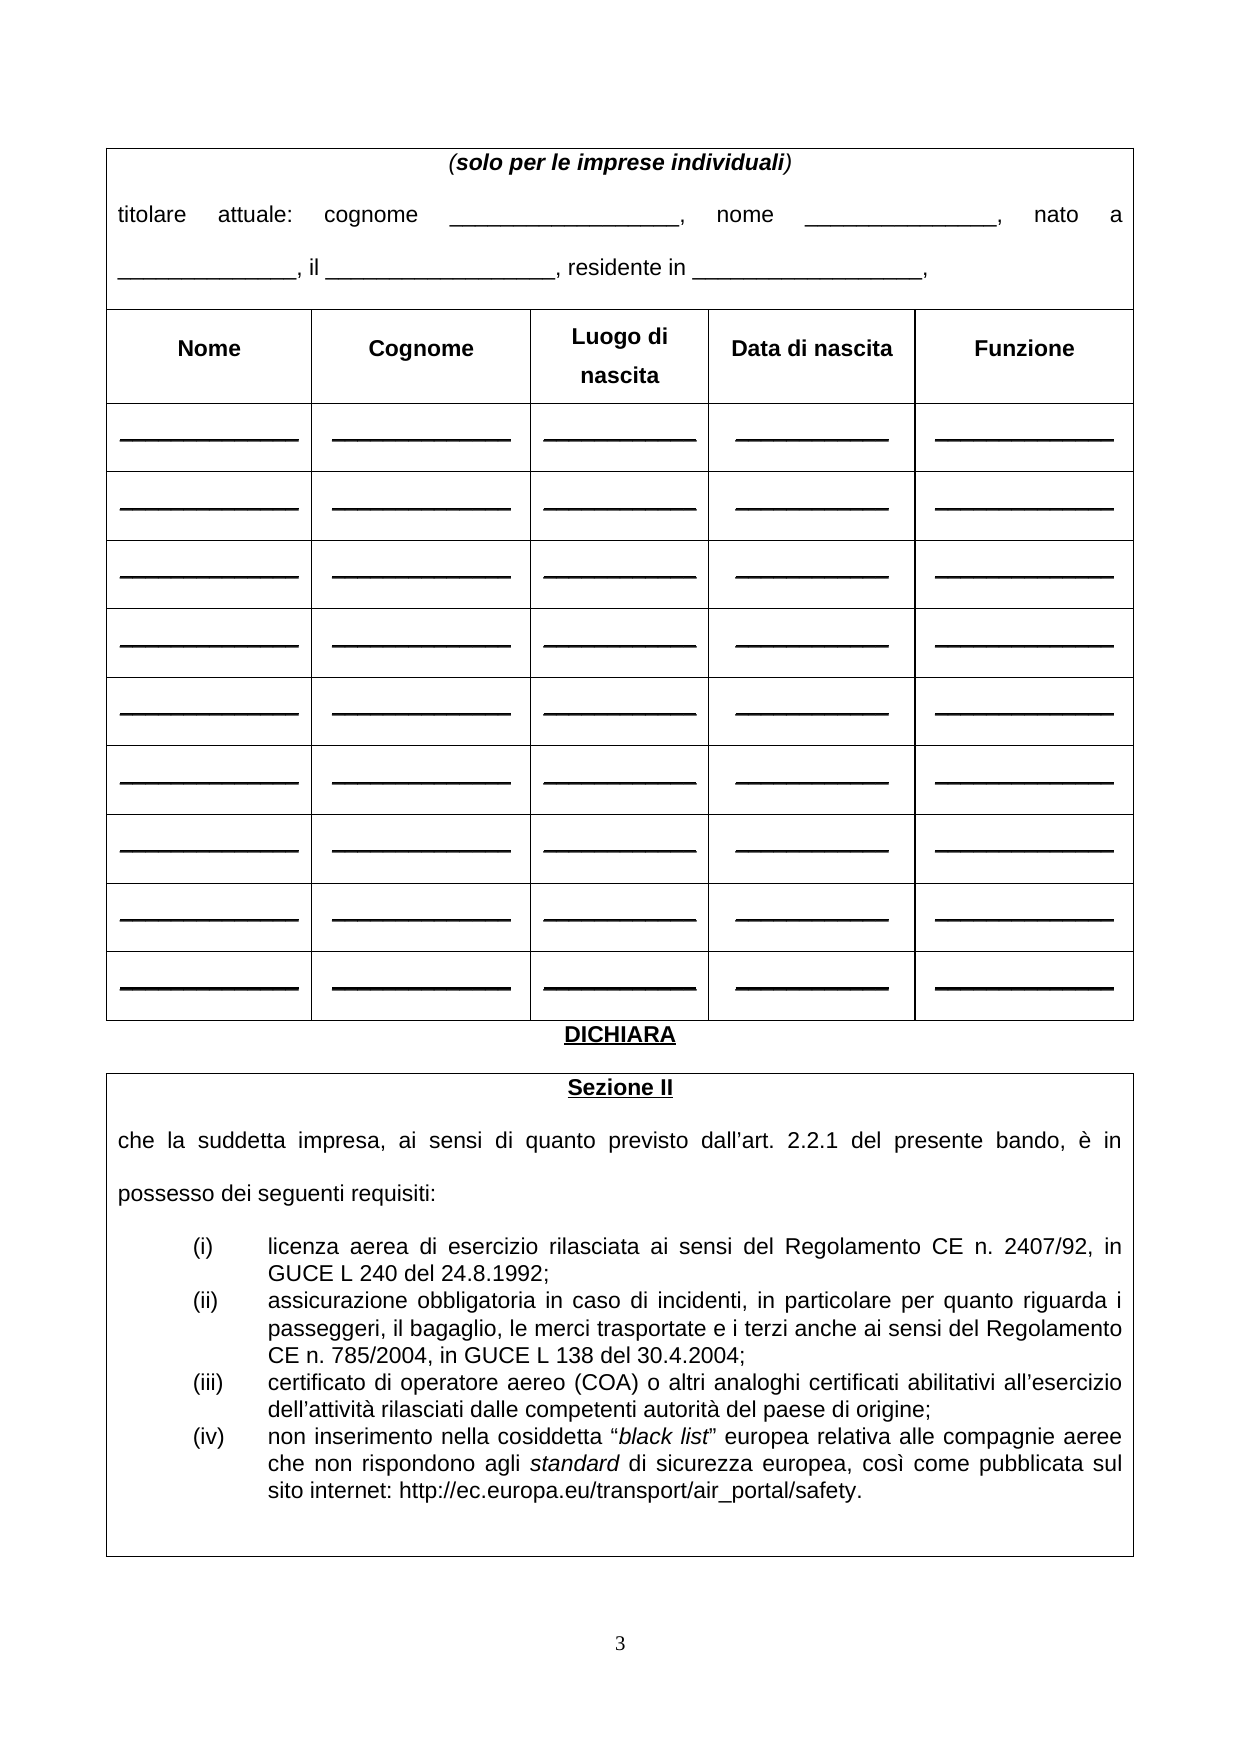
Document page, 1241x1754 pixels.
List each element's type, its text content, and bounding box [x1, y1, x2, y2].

table_cell ____________ [709, 609, 914, 677]
table_cell ____________ [531, 472, 708, 540]
table_cell ______________ [916, 609, 1133, 677]
table_cell Nome [107, 310, 311, 403]
table_cell ____________ [531, 541, 708, 608]
table_cell ______________ [916, 815, 1133, 882]
table_cell ______________ [107, 678, 311, 745]
table_cell ______________ [107, 952, 311, 1019]
text DICHIARA [118, 1021, 1122, 1047]
table_cell ______________ [107, 541, 311, 608]
table_cell ______________ [916, 746, 1133, 814]
table_cell ______________ [312, 472, 530, 540]
table_cell ______________ [312, 609, 530, 677]
table_cell ____________ [709, 815, 914, 882]
table_cell ______________ [312, 746, 530, 814]
table_cell Data di nascita [709, 310, 914, 403]
table_cell ______________ [107, 472, 311, 540]
table_cell ____________ [531, 952, 708, 1019]
table_cell ____________ [709, 952, 914, 1019]
table_cell ____________ [709, 678, 914, 745]
table_cell ____________ [531, 404, 708, 471]
table_cell ______________ [107, 746, 311, 814]
table_cell ______________ [107, 815, 311, 882]
table_cell ____________ [531, 609, 708, 677]
table_cell ______________ [312, 404, 530, 471]
table_cell Funzione [916, 310, 1133, 403]
table_cell ____________ [531, 815, 708, 882]
table_cell ______________ [916, 472, 1133, 540]
table_cell ____________ [709, 884, 914, 951]
table_cell ______________ [107, 884, 311, 951]
table_cell ______________ [916, 541, 1133, 608]
table_cell ____________ [709, 746, 914, 814]
table_cell ____________ [531, 678, 708, 745]
table_cell ____________ [709, 541, 914, 608]
table_cell ______________ [916, 952, 1133, 1019]
table_cell ______________ [916, 884, 1133, 951]
table_cell ______________ [312, 541, 530, 608]
table_cell ______________ [312, 952, 530, 1019]
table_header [107, 149, 1133, 309]
table_cell ____________ [709, 404, 914, 471]
table_cell ______________ [916, 404, 1133, 471]
table_cell Luogo di nascita [531, 310, 708, 403]
table_cell ____________ [709, 472, 914, 540]
table_cell ______________ [312, 884, 530, 951]
table_cell ______________ [312, 815, 530, 882]
table_cell ____________ [531, 746, 708, 814]
table_cell Cognome [312, 310, 530, 403]
table_header Sezione II che la suddetta impresa, ai sensi di quanto previsto dall’art. 2.2.1 del presente bando, è in possesso dei seguenti requisiti: (i) licenza aerea di esercizio rilasciata ai sensi del Regolamento CE n. 2407/92, in GUCE L 240 del 24.8.1992; (ii) assicurazione obbligatoria in caso di incidenti, in particolare per quanto riguarda i passeggeri, il bagaglio, le merci trasportate e i terzi anche ai sensi del Regolamento CE n. 785/2004, in GUCE L 138 del 30.4.2004; (iii) certificato di operatore aereo (COA) o altri analoghi certificati abilitativi all’esercizio dell’attività rilasciati dalle competenti autorità del paese di origine; (iv) non inserimento nella cosiddetta “black list” europea relativa alle compagnie aeree che non rispondono agli standard di sicurezza europea, così come pubblicata sul sito internet: http://ec.europa.eu/transport/air_portal/safety. [107, 1074, 1133, 1556]
table_cell ______________ [916, 678, 1133, 745]
table_cell ______________ [107, 609, 311, 677]
table_cell ______________ [107, 404, 311, 471]
table_cell ____________ [531, 884, 708, 951]
table_cell ______________ [312, 678, 530, 745]
